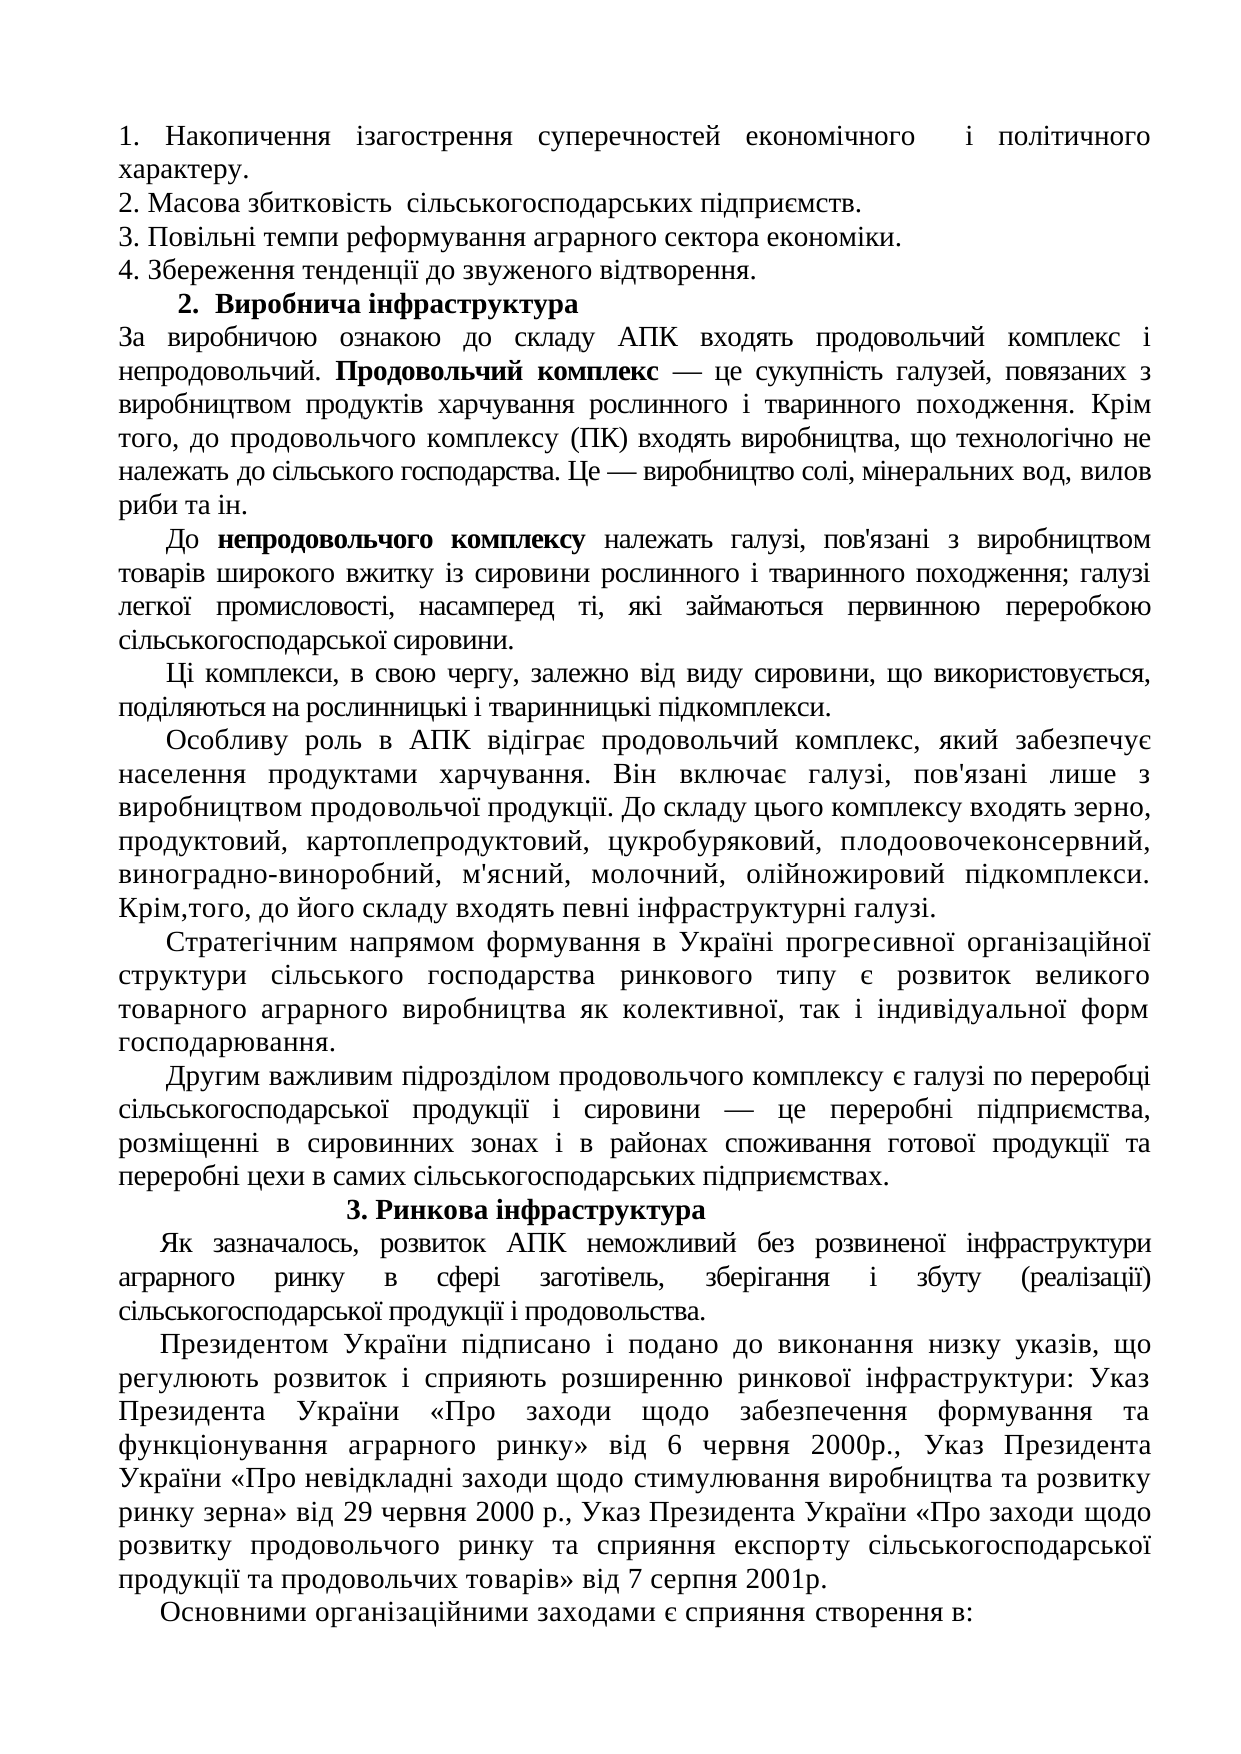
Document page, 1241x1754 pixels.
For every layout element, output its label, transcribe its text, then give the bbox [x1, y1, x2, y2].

text 1. Накопичення ізагострення суперечностей економічного і політичного характеру. [118, 118, 1152, 185]
text За виробничою ознакою до складу АПК входять продовольчий комплекс і непродовольчий. Продовольчий комплекс — це сукупність галузей, повязаних з виробництвом продуктів харчування рослинного і тваринного походження. Крім того, до продовольчого комплексу (ПК) входять виробництва, що технологічно не належать до сільського господарства. Це — виробництво солі, мінеральних вод, вилов риби та ін. [118, 319, 1152, 521]
text Ці комплекси, в свою чергу, залежно від виду сировини, що використовується, поділяються на рослинницькі і тваринницькі підкомплекси. [118, 655, 1151, 722]
text 3. Ринкова інфраструктура [346, 1192, 1152, 1226]
text 3. Повільні темпи реформування аграрного сектора економіки. [118, 219, 1152, 252]
text Стратегічним напрямом формування в Україні прогресивної організаційної структури сільського господарства ринкового типу є розвиток великого товарного аграрного виробництва як колективної, так і індивідуальної форм господарювання. [118, 924, 1151, 1058]
text Особливу роль в АПК відіграє продовольчий комплекс, який забезпечує населення продуктами харчування. Він включає галузі, пов'язані лише з виробництвом продовольчої продукції. До складу цього комплексу входять зерно, продуктовий, картоплепродуктовий, цукробуряковий, плодоовочеконсервний, виноградно-виноробний, м'ясний, молочний, олійножировий підкомплекси. Крім,того, до його складу входять певні інфраструктурні галузі. [118, 722, 1151, 924]
text 4. Збереження тенденції до звуженого відтворення. [118, 252, 1152, 286]
text Другим важливим підрозділом продовольчого комплексу є галузі по переробці сільськогосподарської продукції і сировини — це переробні підприємства, розміщенні в сировинних зонах і в районах споживання готової продукції та переробні цехи в самих сільськогосподарських підприємствах. [118, 1058, 1151, 1192]
text Президентом України підписано і подано до виконання низку указів, що регулюють розвиток і сприяють розширенню ринкової інфраструктури: Указ Президента України «Про заходи щодо забезпечення формування та функціонування аграрного ринку» від 6 червня 2000р., Указ Президента України «Про невідкладні заходи щодо стимулювання виробництва та розвитку ринку зерна» від 29 червня 2000 р., Указ Президента України «Про заходи щодо розвитку продовольчого ринку та сприяння експорту сільськогосподарської продукції та продовольчих товарів» від 7 серпня 2001р. [118, 1326, 1152, 1594]
text 2. Масова збитковість сільськогосподарських підприємств. [118, 185, 1152, 219]
text Основними організаційними заходами є сприяння створення в: [118, 1594, 1152, 1628]
text Як зазначалось, розвиток АПК неможливий без розвиненої інфраструктури аграрного ринку в сфері заготівель, зберігання і збуту (реалізації) сільськогосподарської продукції і продовольства. [118, 1226, 1152, 1326]
list Виробнича інфраструктура [177, 286, 1152, 319]
text До непродовольчого комплексу належать галузі, пов'язані з виробництвом товарів широкого вжитку із сировини рослинного і тваринного походження; галузі легкої промисловості, насамперед ті, які займаються первинною переробкою сільськогосподарської сировини. [118, 521, 1151, 655]
